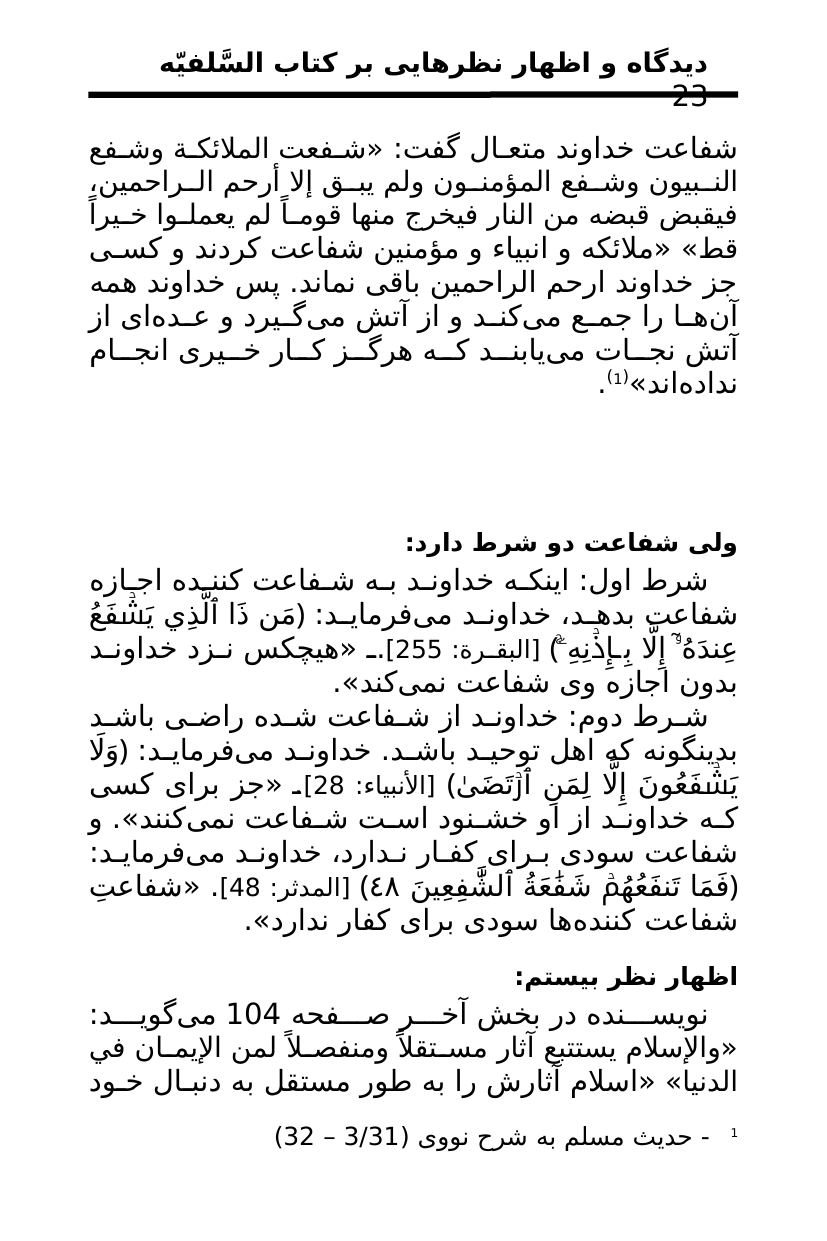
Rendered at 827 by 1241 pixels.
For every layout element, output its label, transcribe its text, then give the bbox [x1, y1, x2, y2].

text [89, 997, 738, 1098]
text شرط دوم: خداوند از شفاعت شده راضی باشد بدینگونه که اهل توحید باشد. خداوند می‌فرماید: ﴿وَلَا يَشۡفَعُونَ إِلَّا لِمَنِ ٱرۡتَضَىٰ﴾ [الأنبیاء: 28]. «جز برای کسی که خداوند از او خشنود است شفاعت نمی‌کنند». و شفاعت سودی برای کفار ندارد، خداوند می‌فرماید: ﴿فَمَا تَنفَعُهُمۡ شَفَٰعَةُ ٱلشَّٰفِعِينَ ٤٨﴾ [المدثر: 48]. «شفاعتِ شفاعت کننده‌ها سودی برای کفار ندارد». [89, 699, 738, 937]
text شرط اول: اینکه خداوند به شفاعت کننده اجازه شفاعت بدهد، خداوند می‌فرماید: ﴿مَن ذَا ٱلَّذِي يَشۡفَعُ عِندَهُۥٓ إِلَّا بِإِذۡنِهِۦۚ﴾ [البقرة: 255]. «هیچکس نزد خداوند بدون اجازه وی شفاعت نمی‌کند». [89, 563, 738, 699]
text ولی شفاعت دو شرط دارد: [89, 528, 738, 557]
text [89, 132, 738, 401]
text اظهار نظر بیستم: [89, 962, 738, 991]
